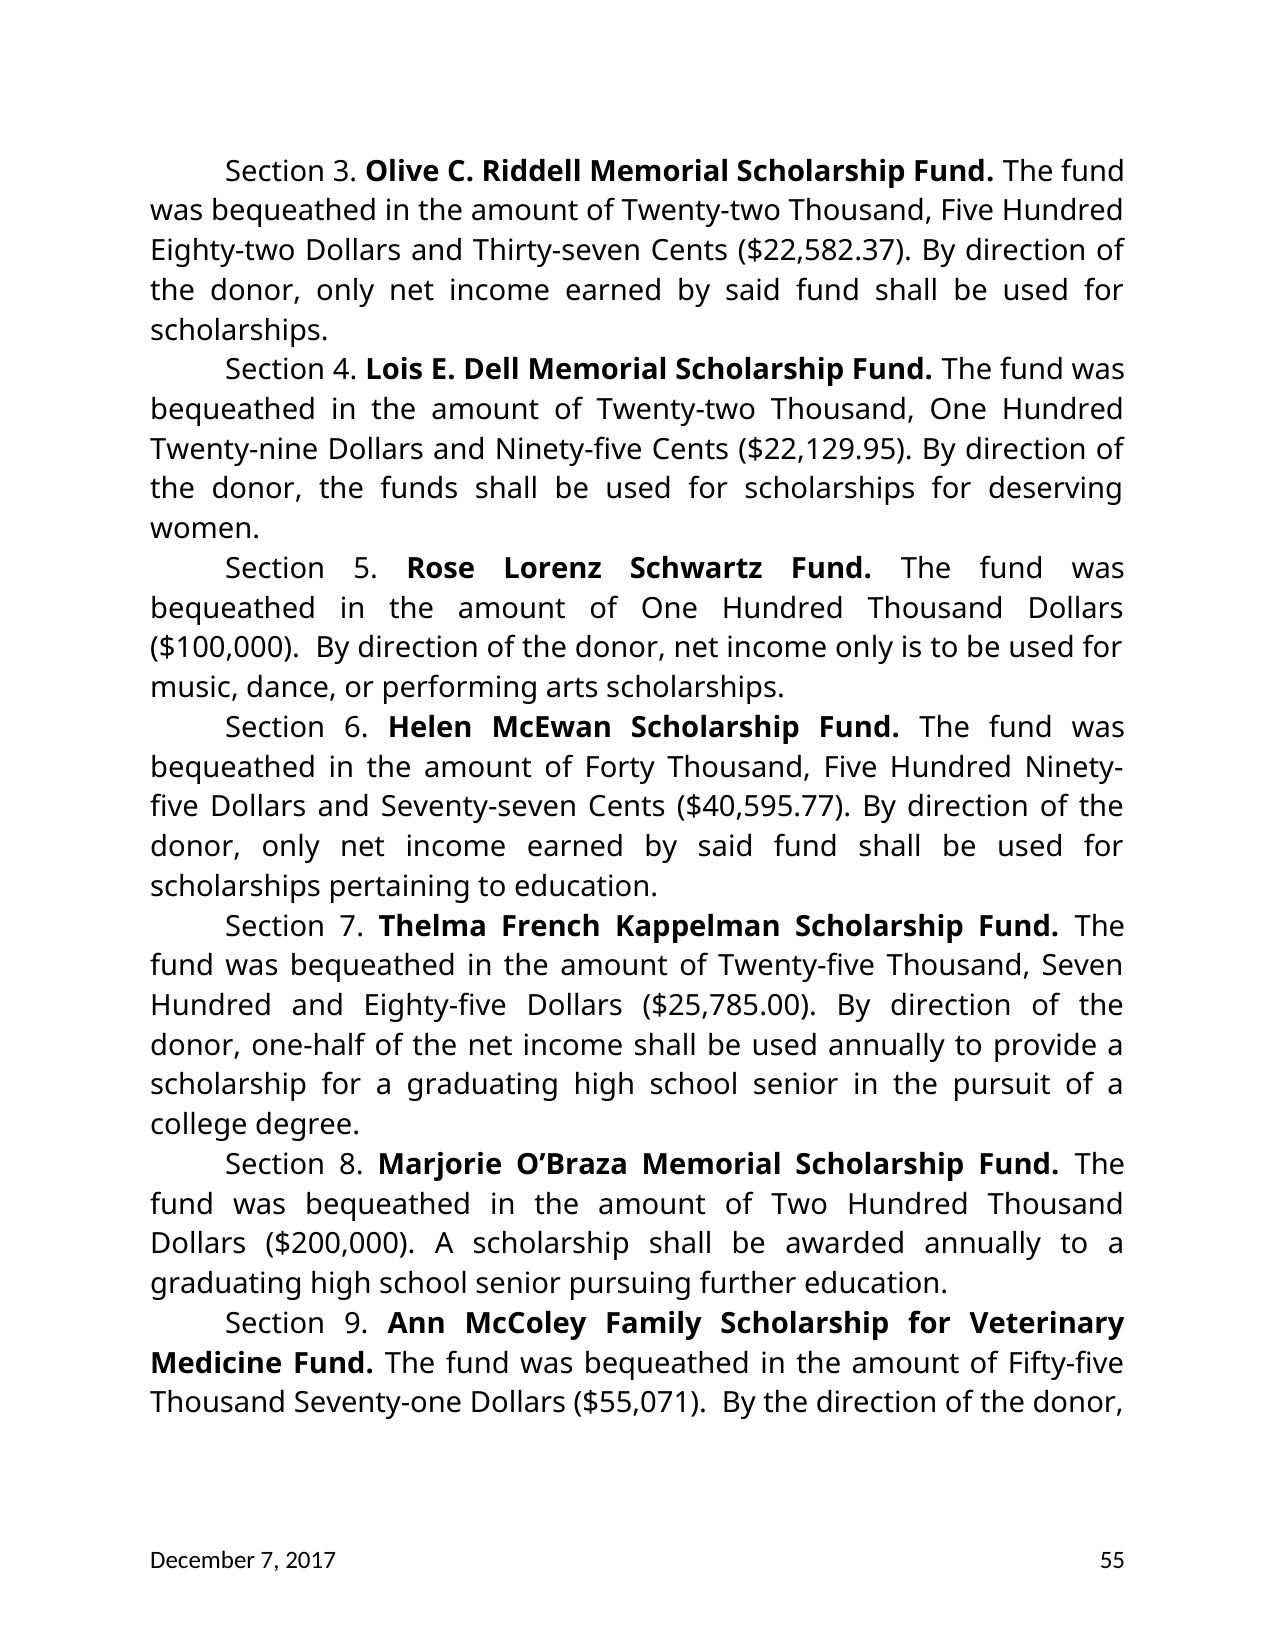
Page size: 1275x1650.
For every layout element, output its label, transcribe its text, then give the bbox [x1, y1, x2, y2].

text Section 8. Marjorie O’Braza Memorial Scholarship Fund. The fund was bequeathed in the amount of Two Hundred Thousand Dollars ($200,000). A scholarship shall be awarded annually to a graduating high school senior pursuing further education. [150, 1143, 1125, 1302]
text Section 4. Lois E. Dell Memorial Scholarship Fund. The fund was bequeathed in the amount of Twenty-two Thousand, One Hundred Twenty-nine Dollars and Ninety-five Cents ($22,129.95). By direction of the donor, the funds shall be used for scholarships for deserving women. [150, 349, 1125, 547]
text Section 3. Olive C. Riddell Memorial Scholarship Fund. The fund was bequeathed in the amount of Twenty-two Thousand, Five Hundred Eighty-two Dollars and Thirty-seven Cents ($22,582.37). By direction of the donor, only net income earned by said fund shall be used for scholarships. [150, 150, 1125, 348]
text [150, 1302, 1125, 1421]
text Section 5. Rose Lorenz Schwartz Fund. The fund was bequeathed in the amount of One Hundred Thousand Dollars ($100,000). By direction of the donor, net income only is to be used for music, dance, or performing arts scholarships. [150, 547, 1125, 706]
text Section 7. Thelma French Kappelman Scholarship Fund. The fund was bequeathed in the amount of Twenty-five Thousand, Seven Hundred and Eighty-five Dollars ($25,785.00). By direction of the donor, one-half of the net income shall be used annually to provide a scholarship for a graduating high school senior in the pursuit of a college degree. [150, 905, 1125, 1143]
text Section 6. Helen McEwan Scholarship Fund. The fund was bequeathed in the amount of Forty Thousand, Five Hundred Ninety-five Dollars and Seventy-seven Cents ($40,595.77). By direction of the donor, only net income earned by said fund shall be used for scholarships pertaining to education. [150, 706, 1125, 905]
